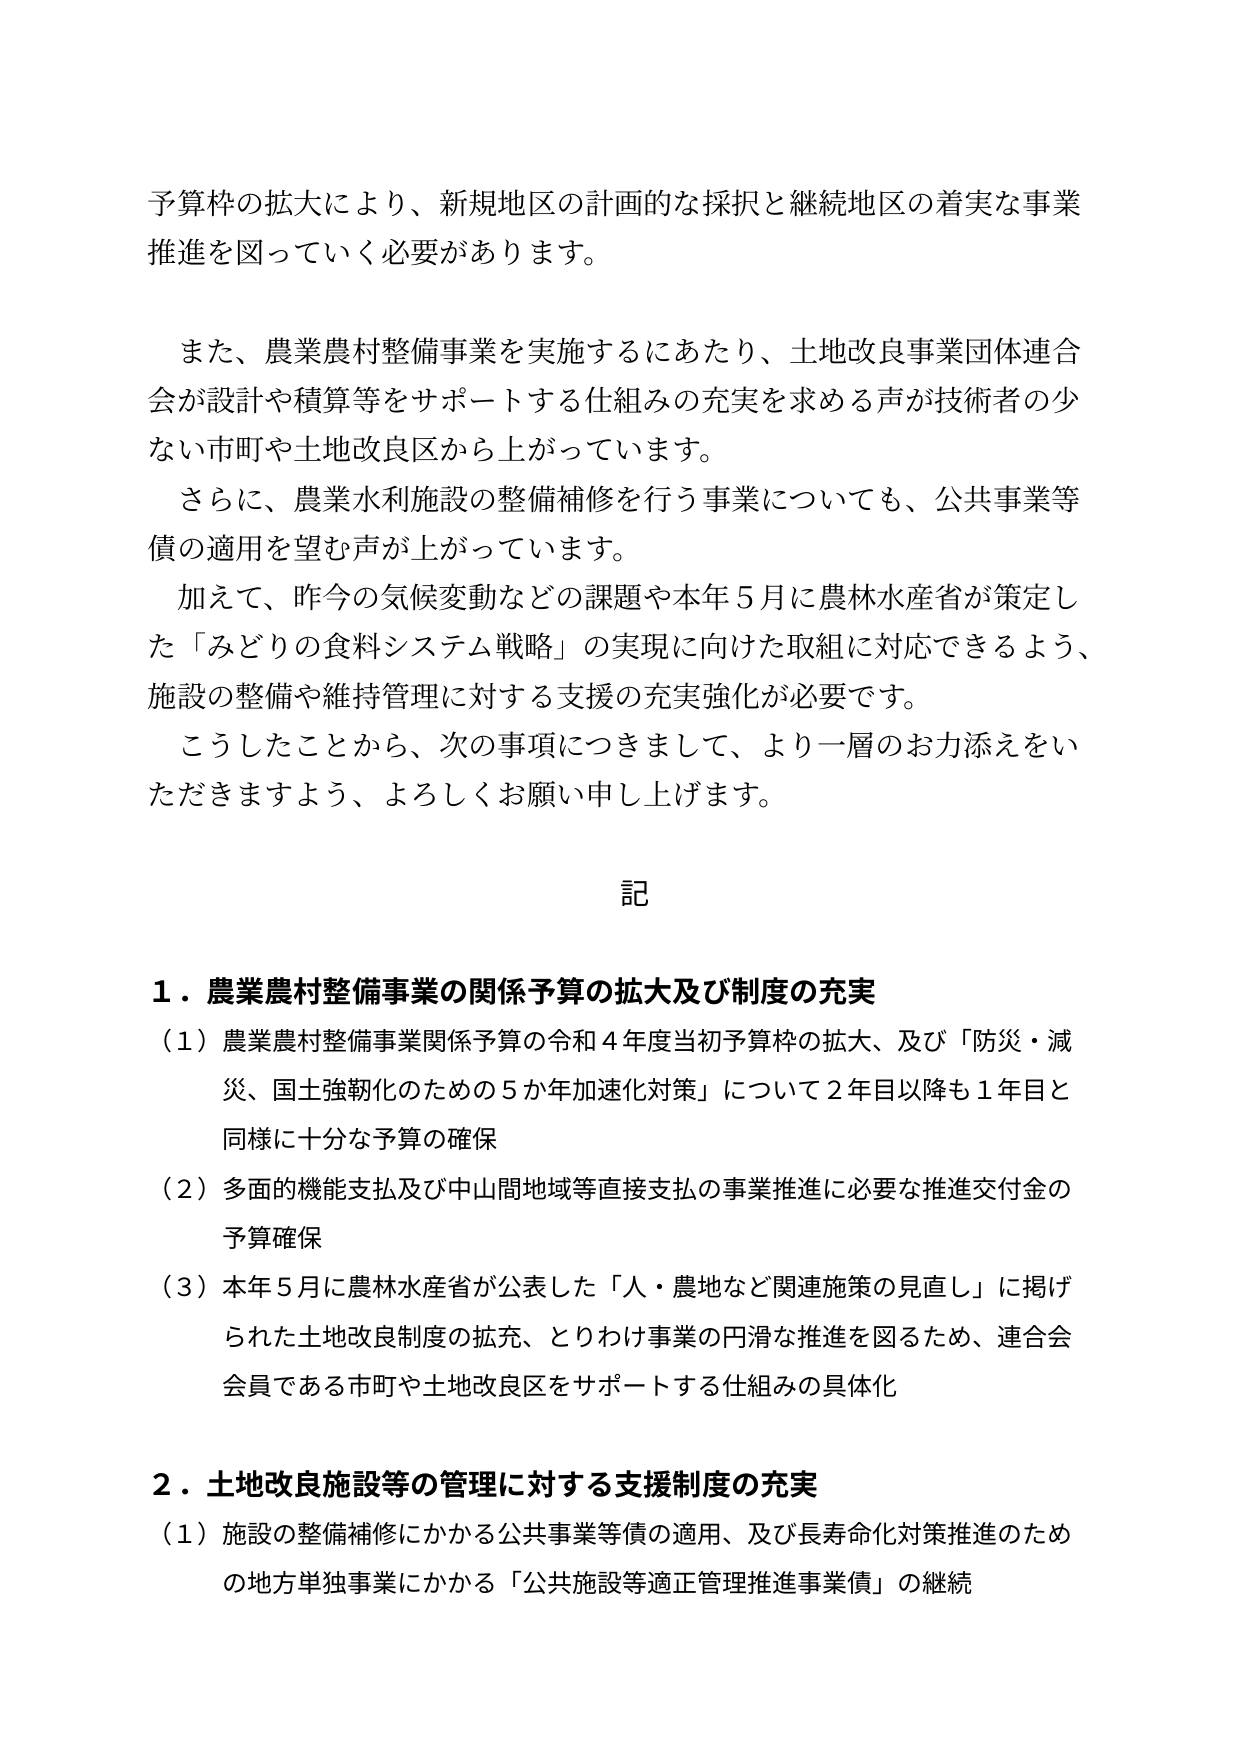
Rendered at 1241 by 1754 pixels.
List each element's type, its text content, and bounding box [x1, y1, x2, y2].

text （２）多面的機能支払及び中山間地域等直接支払の事業推進に必要な推進交付金の予算確保 [148, 1163, 1092, 1261]
text 加えて、昨今の気候変動などの課題や本年５月に農林水産省が策定した「みどりの食料システム戦略」の実現に向けた取組に対応できるよう、施設の整備や維持管理に対する支援の充実強化が必要です。 [148, 571, 1092, 719]
text 記 [148, 867, 1092, 916]
text （１）農業農村整備事業関係予算の令和４年度当初予算枠の拡大、及び「防災・減災、国土強靭化のための５か年加速化対策」について２年目以降も１年目と同様に十分な予算の確保 [148, 1015, 1092, 1163]
text （３）本年５月に農林水産省が公表した「人・農地など関連施策の見直し」に掲げられた土地改良制度の拡充、とりわけ事業の円滑な推進を図るため、連合会会員である市町や土地改良区をサポートする仕組みの具体化 [148, 1261, 1092, 1409]
text （１）施設の整備補修にかかる公共事業等債の適用、及び長寿命化対策推進のための地方単独事業にかかる「公共施設等適正管理推進事業債」の継続 [148, 1508, 1092, 1606]
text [148, 177, 1092, 276]
text また、農業農村整備事業を実施するにあたり、土地改良事業団体連合会が設計や積算等をサポートする仕組みの充実を求める声が技術者の少ない市町や土地改良区から上がっています。 [148, 325, 1092, 473]
text １．農業農村整備事業の関係予算の拡大及び制度の充実 [148, 966, 1092, 1015]
text ２．土地改良施設等の管理に対する支援制度の充実 [148, 1458, 1092, 1508]
text さらに、農業水利施設の整備補修を行う事業についても、公共事業等債の適用を望む声が上がっています。 [148, 473, 1092, 571]
text こうしたことから、次の事項につきまして、より一層のお力添えをいただきますよう、よろしくお願い申し上げます。 [148, 719, 1092, 818]
